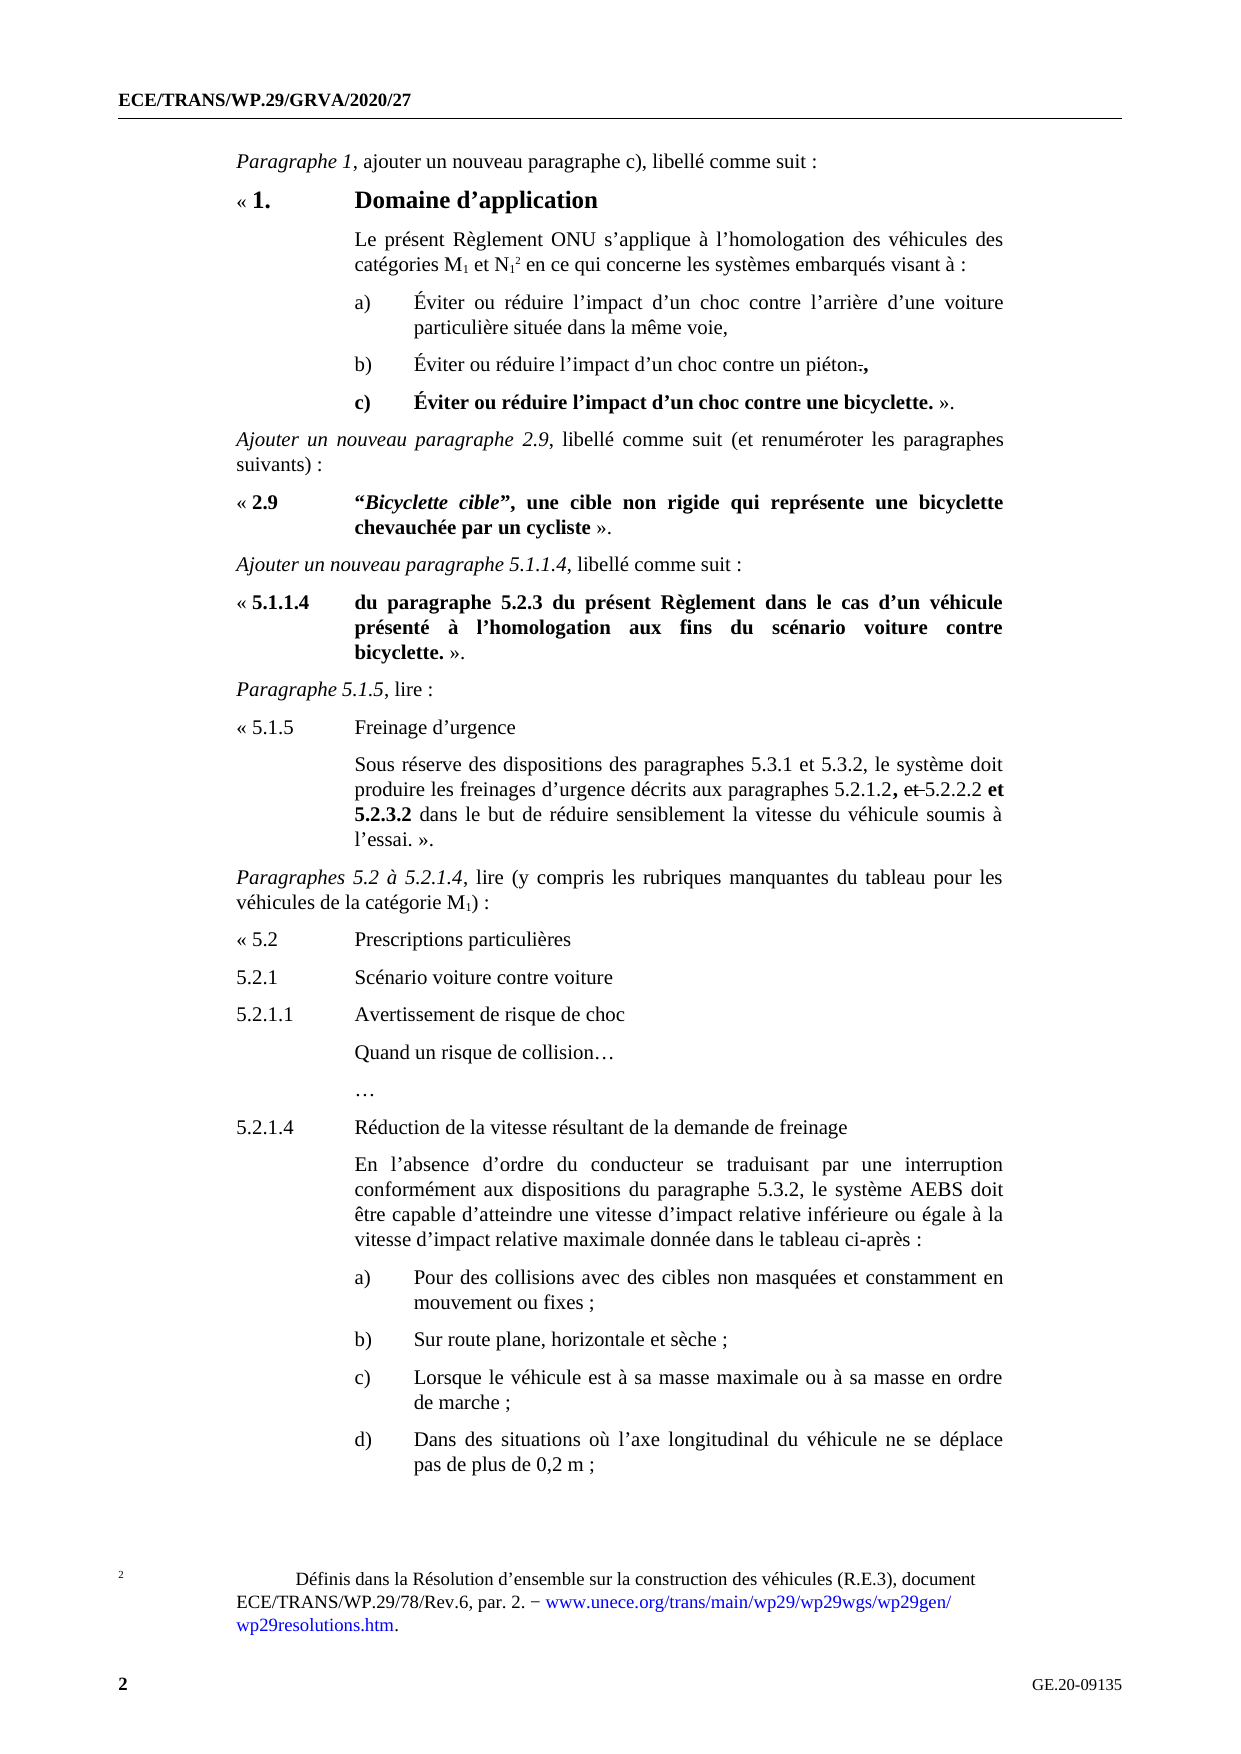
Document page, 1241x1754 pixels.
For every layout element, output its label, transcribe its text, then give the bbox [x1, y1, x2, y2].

text d) Dans des situations où l’axe longitudinal du véhicule ne se déplace pas de plus de 0,2 m ; [354, 1426, 1004, 1476]
text c) Éviter ou réduire l’impact d’un choc contre une bicyclette. ». [354, 389, 1004, 414]
text « 2.9 “Bicyclette cible”, une cible non rigide qui représente une bicyclette chevauchée par un cycliste ». [236, 489, 1004, 539]
text Ajouter un nouveau paragraphe 5.1.1.4, libellé comme suit : [236, 551, 1004, 576]
text … [354, 1076, 1004, 1101]
text « 5.1.5 Freinage d’urgence [236, 714, 1004, 739]
text Sous réserve des dispositions des paragraphes 5.3.1 et 5.3.2, le système doit produire les freinages d’urgence décrits aux paragraphes 5.2.1.2, et 5.2.2.2 et 5.2.3.2 dans le but de réduire sensiblement la vitesse du véhicule soumis à l’essai. ». [354, 751, 1004, 851]
text « 1. Domaine d’application [236, 185, 1004, 214]
text Paragraphe 1, ajouter un nouveau paragraphe c), libellé comme suit : [236, 148, 1004, 173]
text Paragraphe 5.1.5, lire : [236, 676, 1004, 701]
text c) Lorsque le véhicule est à sa masse maximale ou à sa masse en ordre de marche ; [354, 1364, 1004, 1414]
text En l’absence d’ordre du conducteur se traduisant par une interruption conformément aux dispositions du paragraphe 5.3.2, le système AEBS doit être capable d’atteindre une vitesse d’impact relative inférieure ou égale à la vitesse d’impact relative maximale donnée dans le tableau ci-après : [354, 1151, 1004, 1251]
text Le présent Règlement ONU s’applique à l’homologation des véhicules des catégories M1 et N1 en ce qui concerne les systèmes embarqués visant à : [354, 226, 1004, 276]
text 5.2.1.4 Réduction de la vitesse résultant de la demande de freinage [236, 1114, 1004, 1139]
text Quand un risque de collision… [354, 1039, 1004, 1064]
text a) Éviter ou réduire l’impact d’un choc contre l’arrière d’une voiture particulière située dans la même voie, [354, 289, 1004, 339]
text a) Pour des collisions avec des cibles non masquées et constamment en mouvement ou fixes ; [354, 1264, 1004, 1314]
text b) Éviter ou réduire l’impact d’un choc contre un piéton., [354, 351, 1004, 376]
text Ajouter un nouveau paragraphe 2.9, libellé comme suit (et renuméroter les paragraphes suivants) : [236, 426, 1004, 476]
text 5.2.1 Scénario voiture contre voiture [236, 964, 1004, 989]
text 5.2.1.1 Avertissement de risque de choc [236, 1001, 1004, 1026]
text « 5.1.1.4 du paragraphe 5.2.3 du présent Règlement dans le cas d’un véhicule présenté à l’homologation aux fins du scénario voiture contre bicyclette. ». [236, 589, 1004, 664]
text b) Sur route plane, horizontale et sèche ; [354, 1326, 1004, 1351]
text « 5.2 Prescriptions particulières [236, 926, 1004, 951]
text Paragraphes 5.2 à 5.2.1.4, lire (y compris les rubriques manquantes du tableau pour les véhicules de la catégorie M1) : [236, 864, 1004, 914]
